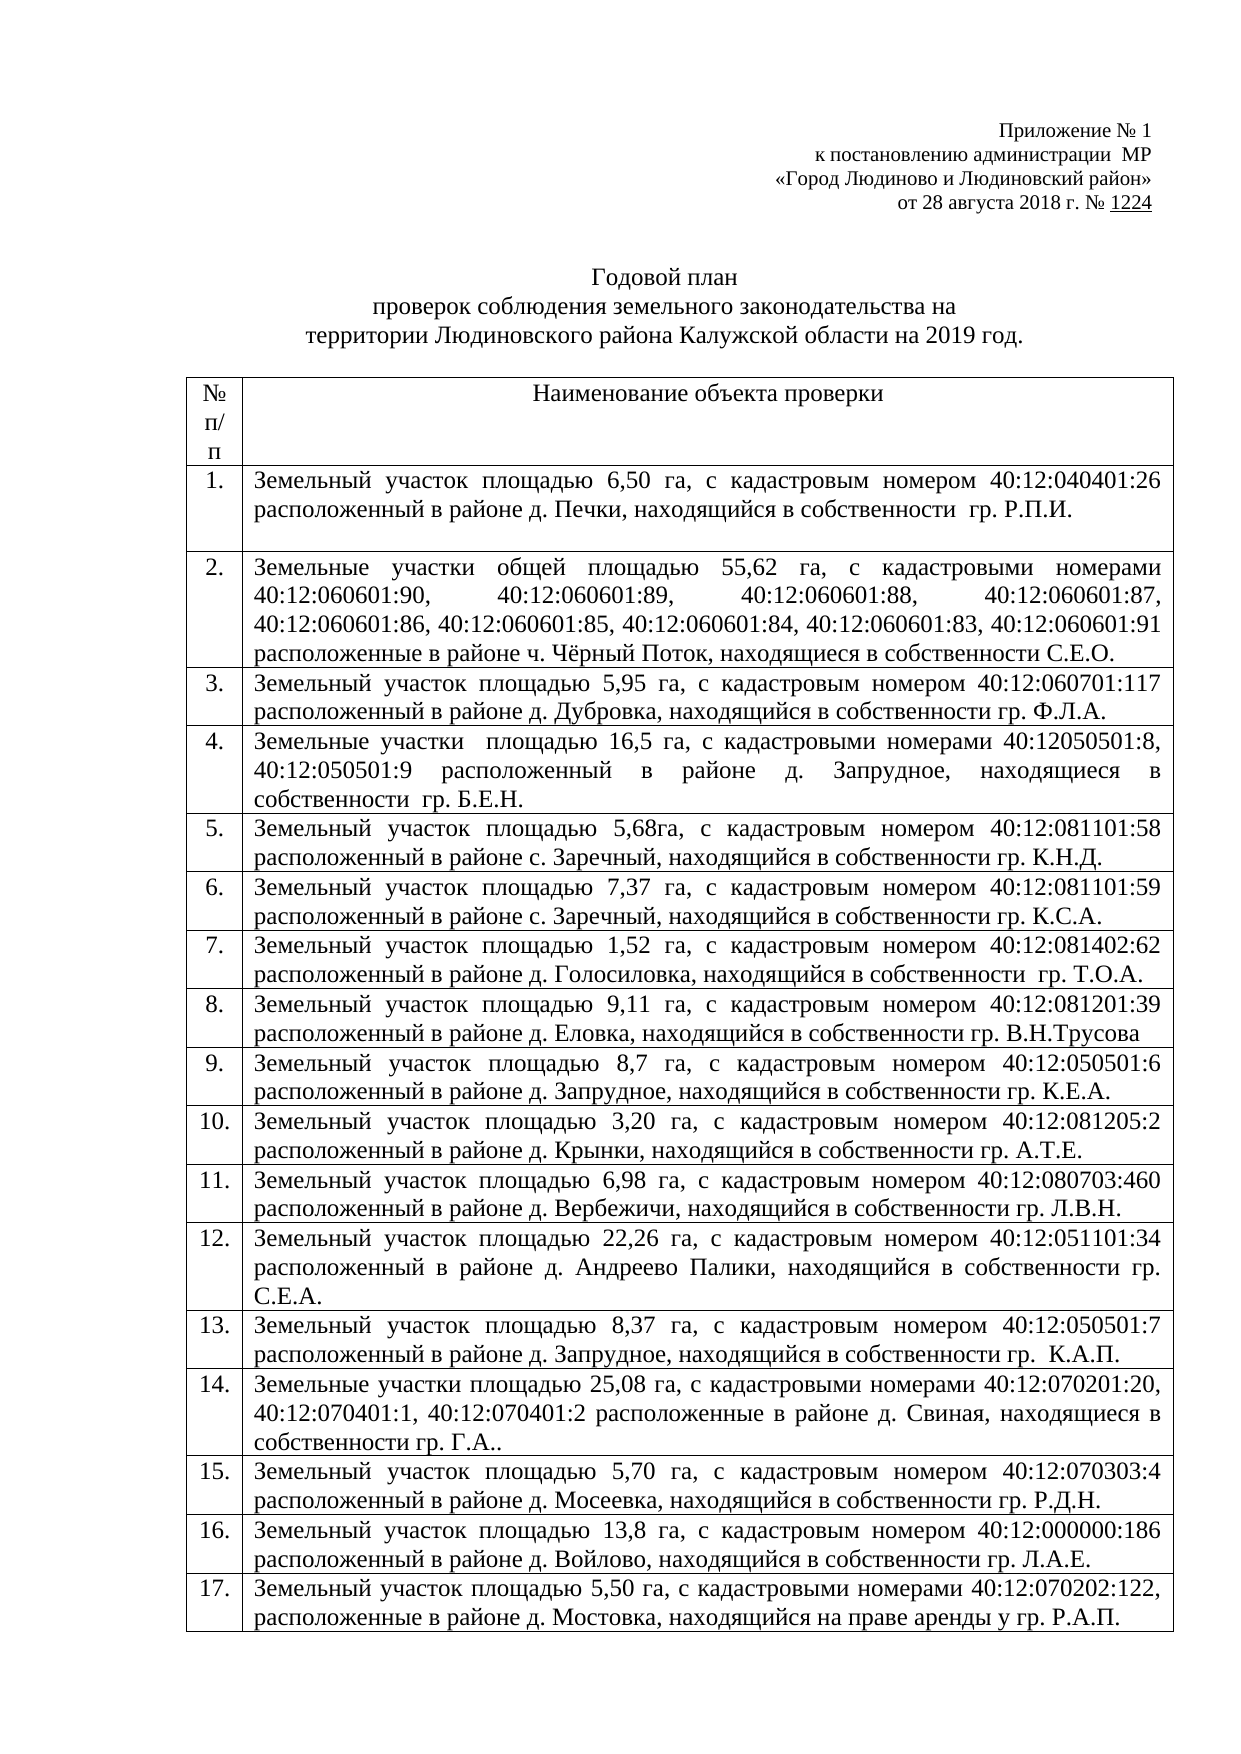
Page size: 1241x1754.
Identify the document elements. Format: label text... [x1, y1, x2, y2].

table_cell Земельные участки площадью 25,08 га, с кадастровыми номерами 40:12:070201:20, 40:12:070401:1, 40:12:070401:2 расположенные в районе д. Свиная, находящиеся в собственности гр. Г.А.. [243, 1369, 1173, 1455]
table_cell Земельный участок площадью 5,68га, с кадастровым номером 40:12:081101:58 расположенный в районе с. Заречный, находящийся в собственности гр. К.Н.Д. [243, 814, 1173, 871]
table_cell 17. [187, 1574, 242, 1631]
table_cell Земельный участок площадью 8,7 га, с кадастровым номером 40:12:050501:6 расположенный в районе д. Запрудное, находящийся в собственности гр. К.Е.А. [243, 1048, 1173, 1105]
table_cell Земельный участок площадью 5,50 га, с кадастровыми номерами 40:12:070202:122, расположенные в районе д. Мостовка, находящийся на праве аренды у гр. Р.А.П. [243, 1574, 1173, 1631]
table_cell Земельный участок площадью 5,70 га, с кадастровым номером 40:12:070303:4 расположенный в районе д. Мосеевка, находящийся в собственности гр. Р.Д.Н. [243, 1456, 1173, 1514]
text от 28 августа 2018 г. № 1224 [177, 190, 1152, 214]
table_cell Земельный участок площадью 3,20 га, с кадастровым номером 40:12:081205:2 расположенный в районе д. Крынки, находящийся в собственности гр. А.Т.Е. [243, 1106, 1173, 1164]
table_cell 9. [187, 1048, 242, 1105]
table_cell 10. [187, 1106, 242, 1164]
text к постановлению администрации МР [177, 142, 1152, 166]
table_cell 1. [187, 466, 242, 551]
table_cell Земельные участки площадью 16,5 га, с кадастровыми номерами 40:12050501:8, 40:12:050501:9 расположенный в районе д. Запрудное, находящиеся в собственности гр. Б.Е.Н. [243, 726, 1173, 812]
table_cell Земельный участок площадью 6,50 га, с кадастровым номером 40:12:040401:26 расположенный в районе д. Печки, находящийся в собственности гр. Р.П.И. [243, 466, 1173, 551]
table_cell Земельный участок площадью 8,37 га, с кадастровым номером 40:12:050501:7 расположенный в районе д. Запрудное, находящийся в собственности гр. К.А.П. [243, 1311, 1173, 1368]
table_cell Земельный участок площадью 1,52 га, с кадастровым номером 40:12:081402:62 расположенный в районе д. Голосиловка, находящийся в собственности гр. Т.О.А. [243, 931, 1173, 988]
text «Город Людиново и Людиновский район» [177, 166, 1152, 190]
text территории Людиновского района Калужской области на 2019 год. [177, 320, 1152, 348]
table_cell 15. [187, 1456, 242, 1514]
table_cell 8. [187, 989, 242, 1047]
table_cell Земельный участок площадью 9,11 га, с кадастровым номером 40:12:081201:39 расположенный в районе д. Еловка, находящийся в собственности гр. В.Н.Трусова [243, 989, 1173, 1047]
table_cell 5. [187, 814, 242, 871]
table_cell 2. [187, 552, 242, 667]
table_cell Земельный участок площадью 22,26 га, с кадастровым номером 40:12:051101:34 расположенный в районе д. Андреево Палики, находящийся в собственности гр. С.Е.А. [243, 1223, 1173, 1309]
table_cell Земельные участки общей площадью 55,62 га, с кадастровыми номерами 40:12:060601:90, 40:12:060601:89, 40:12:060601:88, 40:12:060601:87, 40:12:060601:86, 40:12:060601:85, 40:12:060601:84, 40:12:060601:83, 40:12:060601:91 расположенные в районе ч. Чёрный Поток, находящиеся в собственности С.Е.О. [243, 552, 1173, 667]
text Годовой план [177, 262, 1152, 291]
table_header № п/п [187, 378, 242, 464]
table_cell 11. [187, 1165, 242, 1222]
table_cell 13. [187, 1311, 242, 1368]
table_cell Земельный участок площадью 7,37 га, с кадастровым номером 40:12:081101:59 расположенный в районе с. Заречный, находящийся в собственности гр. К.С.А. [243, 872, 1173, 929]
table_cell Земельный участок площадью 5,95 га, с кадастровым номером 40:12:060701:117 расположенный в районе д. Дубровка, находящийся в собственности гр. Ф.Л.А. [243, 668, 1173, 725]
table_cell 14. [187, 1369, 242, 1455]
table_cell 3. [187, 668, 242, 725]
table_cell Земельный участок площадью 13,8 га, с кадастровым номером 40:12:000000:186 расположенный в районе д. Войлово, находящийся в собственности гр. Л.А.Е. [243, 1515, 1173, 1572]
table_cell 6. [187, 872, 242, 929]
table_cell 12. [187, 1223, 242, 1309]
table_cell 16. [187, 1515, 242, 1572]
text проверок соблюдения земельного законодательства на [177, 291, 1152, 320]
table_cell 7. [187, 931, 242, 988]
text Приложение № 1 [177, 118, 1152, 142]
table_cell 4. [187, 726, 242, 812]
table_header Наименование объекта проверки [243, 378, 1173, 464]
table_cell Земельный участок площадью 6,98 га, с кадастровым номером 40:12:080703:460 расположенный в районе д. Вербежичи, находящийся в собственности гр. Л.В.Н. [243, 1165, 1173, 1222]
